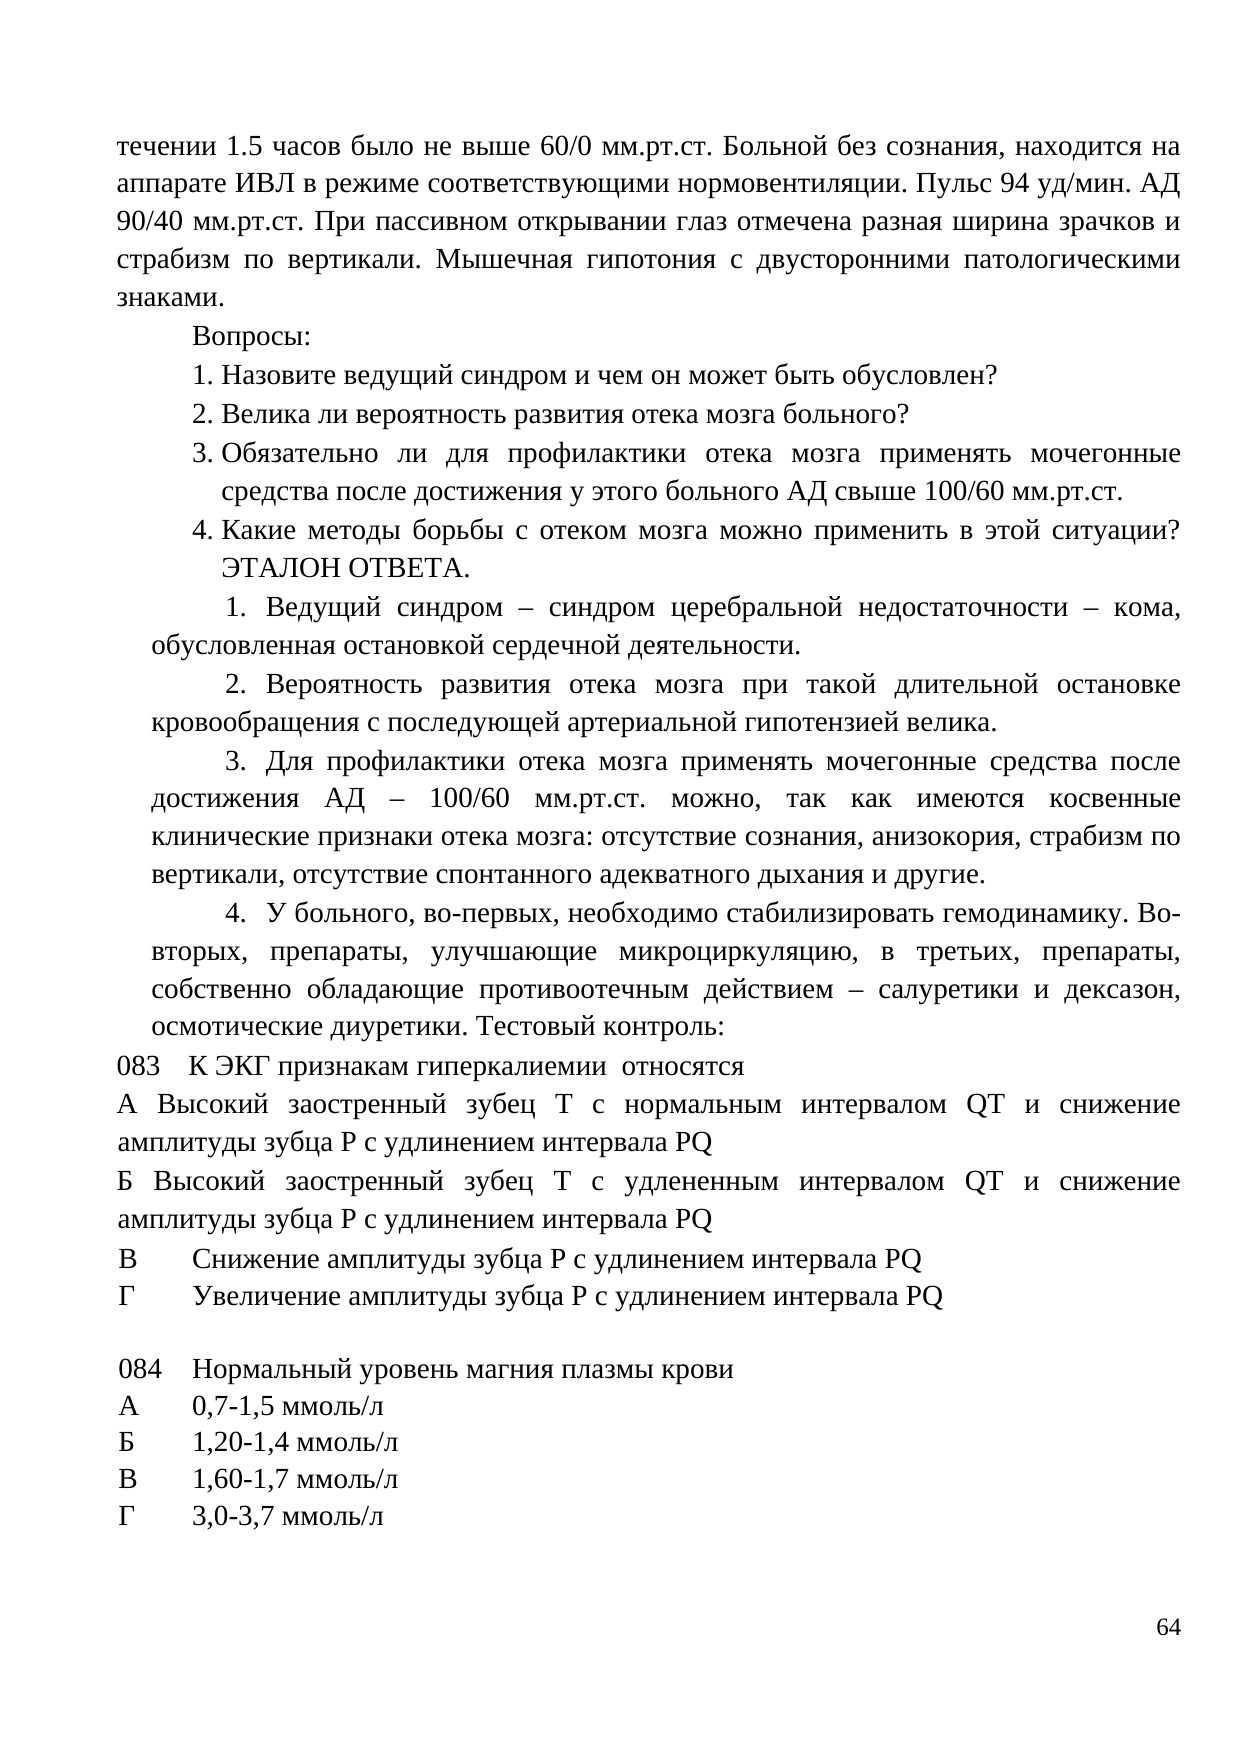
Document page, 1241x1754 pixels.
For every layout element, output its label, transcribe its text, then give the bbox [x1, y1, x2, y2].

list Для профилактики отека мозга применять мочегонные средства после достижения АД – 100/60 мм.рт.ст. можно, так как имеются косвенные клинические признаки отека мозга: отсутствие сознания, анизокория, страбизм по вертикали, отсутствие спонтанного адекватного дыхания и другие. [151, 743, 1182, 890]
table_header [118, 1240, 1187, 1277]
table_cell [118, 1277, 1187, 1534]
text А Высокий заостренный зубец Т с нормальным интервалом QT и снижение амплитуды зубца Р с удлинением интервала PQ [116, 1087, 1182, 1158]
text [116, 128, 1182, 313]
list У больного, во-первых, необходимо стабилизировать гемодинамику. Во-вторых, препараты, улучшающие микроциркуляцию, в третьих, препараты, собственно обладающие противоотечным действием – салуретики и дексазон, осмотические диуретики. Тестовый контроль: [151, 895, 1182, 1042]
text Вопросы: [192, 318, 1182, 352]
list Ведущий синдром – синдром церебральной недостаточности – кома, обусловленная остановкой сердечной деятельности. [151, 589, 1182, 660]
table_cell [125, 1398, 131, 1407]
list Назовите ведущий синдром и чем он может быть обусловлен? [192, 357, 1182, 391]
list Обязательно ли для профилактики отека мозга применять мочегонные средства после достижения у этого больного АД свыше 100/60 мм.рт.ст. [192, 435, 1182, 507]
list Велика ли вероятность развития отека мозга больного? [192, 396, 1182, 430]
list Вероятность развития отека мозга при такой длительной остановке кровообращения с последующей артериальной гипотензией велика. [151, 666, 1182, 737]
text Б Высокий заостренный зубец Т с удлененным интервалом QT и снижение амплитуды зубца Р с удлинением интервала PQ [116, 1163, 1182, 1235]
text 083 К ЭКГ признакам гиперкалиемии относятся [116, 1048, 1188, 1081]
list Какие методы борьбы с отеком мозга можно применить в этой ситуации? ЭТАЛОН ОТВЕТА. [192, 512, 1182, 583]
